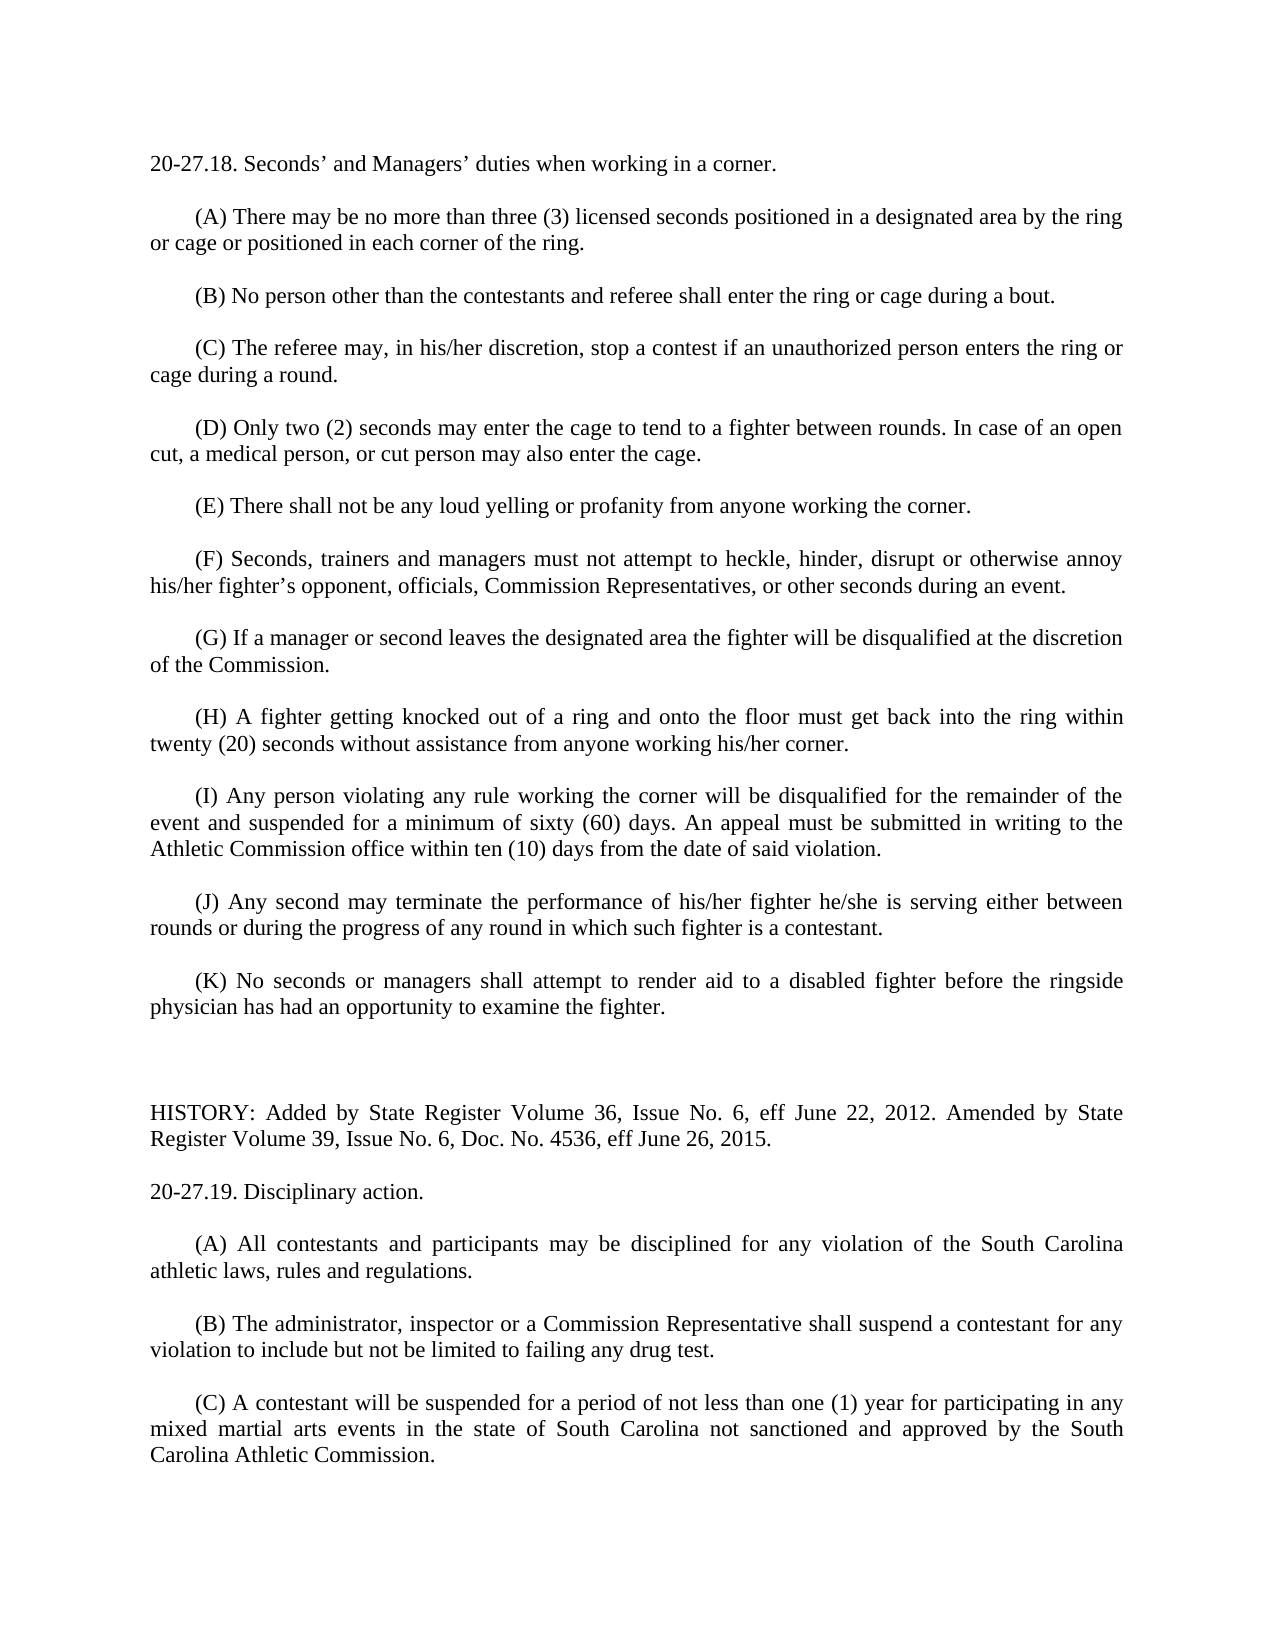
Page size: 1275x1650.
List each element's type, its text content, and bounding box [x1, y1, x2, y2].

text (H) A fighter getting knocked out of a ring and onto the floor must get back into the ring within twenty (20) seconds without assistance from anyone working his/her corner. [150, 703, 1125, 756]
text HISTORY: Added by State Register Volume 36, Issue No. 6, eff June 22, 2012. Amended by State Register Volume 39, Issue No. 6, Doc. No. 4536, eff June 26, 2015. [150, 1099, 1125, 1151]
text (B) No person other than the contestants and referee shall enter the ring or cage during a bout. [150, 282, 1125, 308]
text 20-27.19. Disciplinary action. [150, 1178, 1125, 1204]
text (K) No seconds or managers shall attempt to render aid to a disabled fighter before the ringside physician has had an opportunity to examine the fighter. [150, 967, 1125, 1020]
text (J) Any second may terminate the performance of his/her fighter he/she is serving either between rounds or during the progress of any round in which such fighter is a contestant. [150, 888, 1125, 941]
text (C) The referee may, in his/her discretion, stop a contest if an unauthorized person enters the ring or cage during a round. [150, 334, 1125, 387]
text (D) Only two (2) seconds may enter the cage to tend to a fighter between rounds. In case of an open cut, a medical person, or cut person may also enter the cage. [150, 413, 1125, 466]
text (C) A contestant will be suspended for a period of not less than one (1) year for participating in any mixed martial arts events in the state of South Carolina not sanctioned and approved by the South Carolina Athletic Commission. [150, 1389, 1125, 1468]
text (A) There may be no more than three (3) licensed seconds positioned in a designated area by the ring or cage or positioned in each corner of the ring. [150, 203, 1125, 255]
text (G) If a manager or second leaves the designated area the fighter will be disqualified at the discretion of the Commission. [150, 624, 1125, 677]
text (E) There shall not be any loud yelling or profanity from anyone working the corner. [150, 493, 1125, 519]
text 20-27.18. Seconds’ and Managers’ duties when working in a corner. [150, 150, 1125, 176]
text (B) The administrator, inspector or a Commission Representative shall suspend a contestant for any violation to include but not be limited to failing any drug test. [150, 1309, 1125, 1362]
text (F) Seconds, trainers and managers must not attempt to heckle, hinder, disrupt or otherwise annoy his/her fighter’s opponent, officials, Commission Representatives, or other seconds during an event. [150, 545, 1125, 598]
text (I) Any person violating any rule working the corner will be disqualified for the remainder of the event and suspended for a minimum of sixty (60) days. An appeal must be submitted in writing to the Athletic Commission office within ten (10) days from the date of said violation. [150, 782, 1125, 862]
text (A) All contestants and participants may be disciplined for any violation of the South Carolina athletic laws, rules and regulations. [150, 1231, 1125, 1283]
